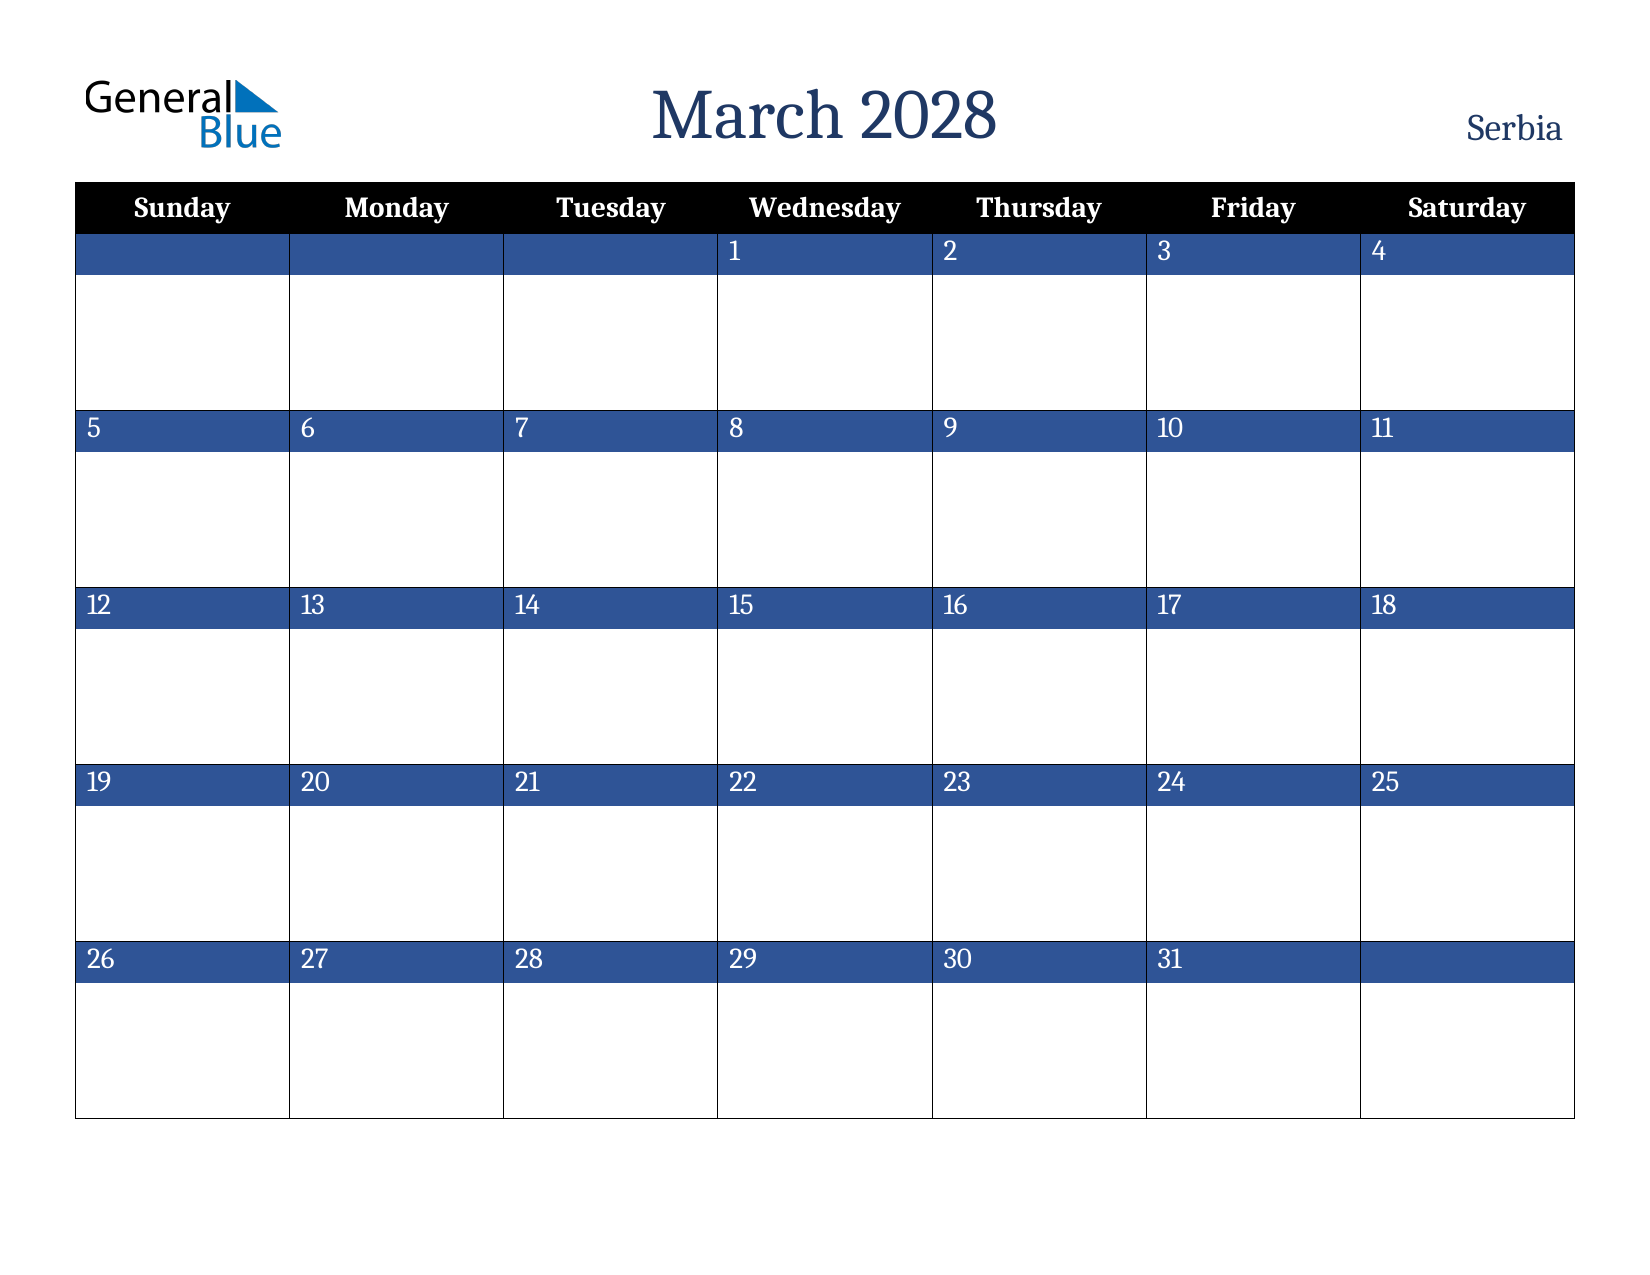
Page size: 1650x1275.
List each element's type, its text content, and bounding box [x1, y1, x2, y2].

table_cell Saturday [1361, 183, 1574, 233]
table_cell [1361, 942, 1574, 983]
table_cell [933, 275, 1146, 410]
table_cell 24 [1147, 765, 1360, 806]
table_cell 21 [504, 765, 717, 806]
table_cell [290, 629, 503, 764]
table_cell 7 [504, 411, 717, 452]
table_cell 19 [76, 765, 289, 806]
table_cell [933, 452, 1146, 587]
table_cell 25 [1361, 765, 1574, 806]
table_cell [290, 234, 503, 275]
table_cell 26 [76, 942, 289, 983]
table_cell [718, 806, 932, 941]
table_cell 27 [290, 942, 503, 983]
table_cell [290, 452, 503, 587]
table_cell 6 [290, 411, 503, 452]
table_cell [290, 275, 503, 410]
table_cell [504, 806, 717, 941]
table_cell 23 [933, 765, 1146, 806]
table_cell 17 [1147, 588, 1360, 629]
table_cell 1 [718, 234, 932, 275]
table_cell 28 [504, 942, 717, 983]
table_cell [933, 629, 1146, 764]
table_cell 5 [76, 411, 289, 452]
table_cell [1361, 629, 1574, 764]
table_cell 3 [1147, 234, 1360, 275]
table_cell [718, 452, 932, 587]
table_cell [1361, 806, 1574, 941]
table_cell [504, 275, 717, 410]
table_cell Monday [290, 183, 503, 233]
table_cell 2 [933, 234, 1146, 275]
table_cell [718, 629, 932, 764]
table_cell 10 [1147, 411, 1360, 452]
table_cell Thursday [933, 183, 1146, 233]
picture [86, 80, 281, 148]
table_cell [1361, 452, 1574, 587]
table_cell [76, 275, 289, 410]
table_cell 14 [504, 588, 717, 629]
table_cell 12 [76, 588, 289, 629]
table_cell [76, 629, 289, 764]
table_cell [1147, 629, 1360, 764]
table_header [76, 75, 503, 182]
table_cell [933, 983, 1146, 1118]
table_cell [76, 452, 289, 587]
table_cell Wednesday [718, 183, 932, 233]
table_cell 18 [1361, 588, 1574, 629]
table_cell [504, 452, 717, 587]
table_cell [76, 983, 289, 1118]
table_cell [1147, 806, 1360, 941]
table_cell [718, 983, 932, 1118]
table_cell [290, 806, 503, 941]
table_cell [504, 629, 717, 764]
table_cell [1147, 452, 1360, 587]
table_cell [933, 806, 1146, 941]
table_cell 13 [290, 588, 503, 629]
table_cell 8 [718, 411, 932, 452]
table_cell [1361, 983, 1574, 1118]
table_cell [504, 983, 717, 1118]
table_cell 31 [1147, 942, 1360, 983]
table_header March 2028 [504, 75, 1146, 182]
table_cell [76, 806, 289, 941]
table_cell [76, 234, 289, 275]
table_cell 16 [933, 588, 1146, 629]
table_cell [718, 275, 932, 410]
table_cell [1147, 983, 1360, 1118]
table_header Serbia [1146, 75, 1574, 182]
table_cell [1361, 275, 1574, 410]
table_cell 15 [718, 588, 932, 629]
table_cell [504, 234, 717, 275]
table_cell 30 [933, 942, 1146, 983]
table_cell [290, 983, 503, 1118]
table_cell Friday [1147, 183, 1360, 233]
table_cell Sunday [76, 183, 289, 233]
table_cell 29 [718, 942, 932, 983]
table_cell 20 [290, 765, 503, 806]
table_cell 4 [1361, 234, 1574, 275]
table_cell 11 [1361, 411, 1574, 452]
table_cell [1147, 275, 1360, 410]
table_cell 22 [718, 765, 932, 806]
table_cell 9 [933, 411, 1146, 452]
table_cell Tuesday [504, 183, 717, 233]
